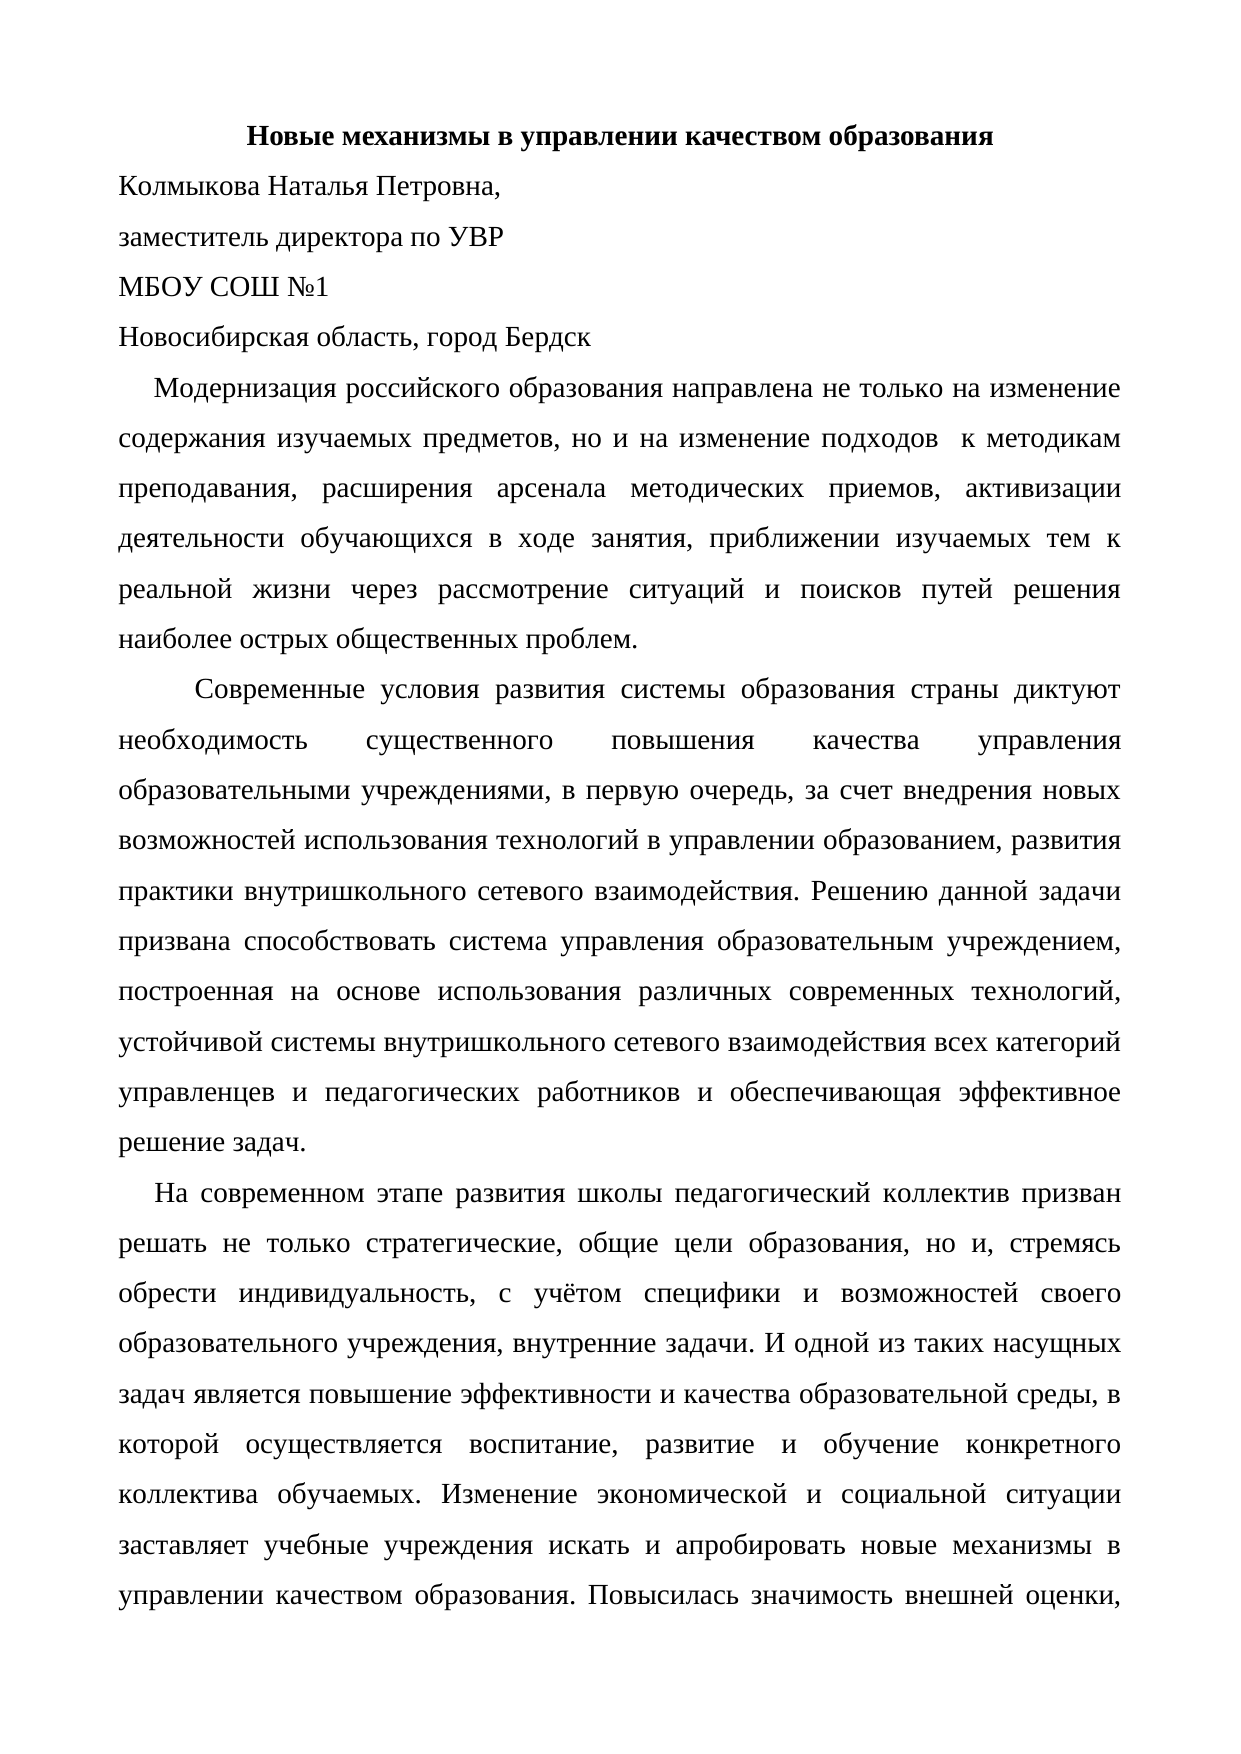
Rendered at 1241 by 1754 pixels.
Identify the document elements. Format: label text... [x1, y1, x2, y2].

text МБОУ СОШ №1 [118, 269, 1122, 303]
text Современные условия развития системы образования страны диктуют необходимость существенного повышения качества управления образовательными учреждениями, в первую очередь, за счет внедрения новых возможностей использования технологий в управлении образованием, развития практики внутришкольного сетевого взаимодействия. Решению данной задачи призвана способствовать система управления образовательным учреждением, построенная на основе использования различных современных технологий, устойчивой системы внутришкольного сетевого взаимодействия всех категорий управленцев и педагогических работников и обеспечивающая эффективное решение задач. [118, 672, 1122, 1158]
text Модернизация российского образования направлена не только на изменение содержания изучаемых предметов, но и на изменение подходов к методикам преподавания, расширения арсенала методических приемов, активизации деятельности обучающихся в ходе занятия, приближении изучаемых тем к реальной жизни через рассмотрение ситуаций и поисков путей решения наиболее острых общественных проблем. [118, 370, 1122, 655]
text заместитель директора по УВР [118, 219, 1122, 252]
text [118, 1175, 1122, 1611]
text Новосибирская область, город Бердск [118, 319, 1122, 353]
text Колмыкова Наталья Петровна, [118, 168, 1122, 202]
text Новые механизмы в управлении качеством образования [118, 118, 1122, 152]
